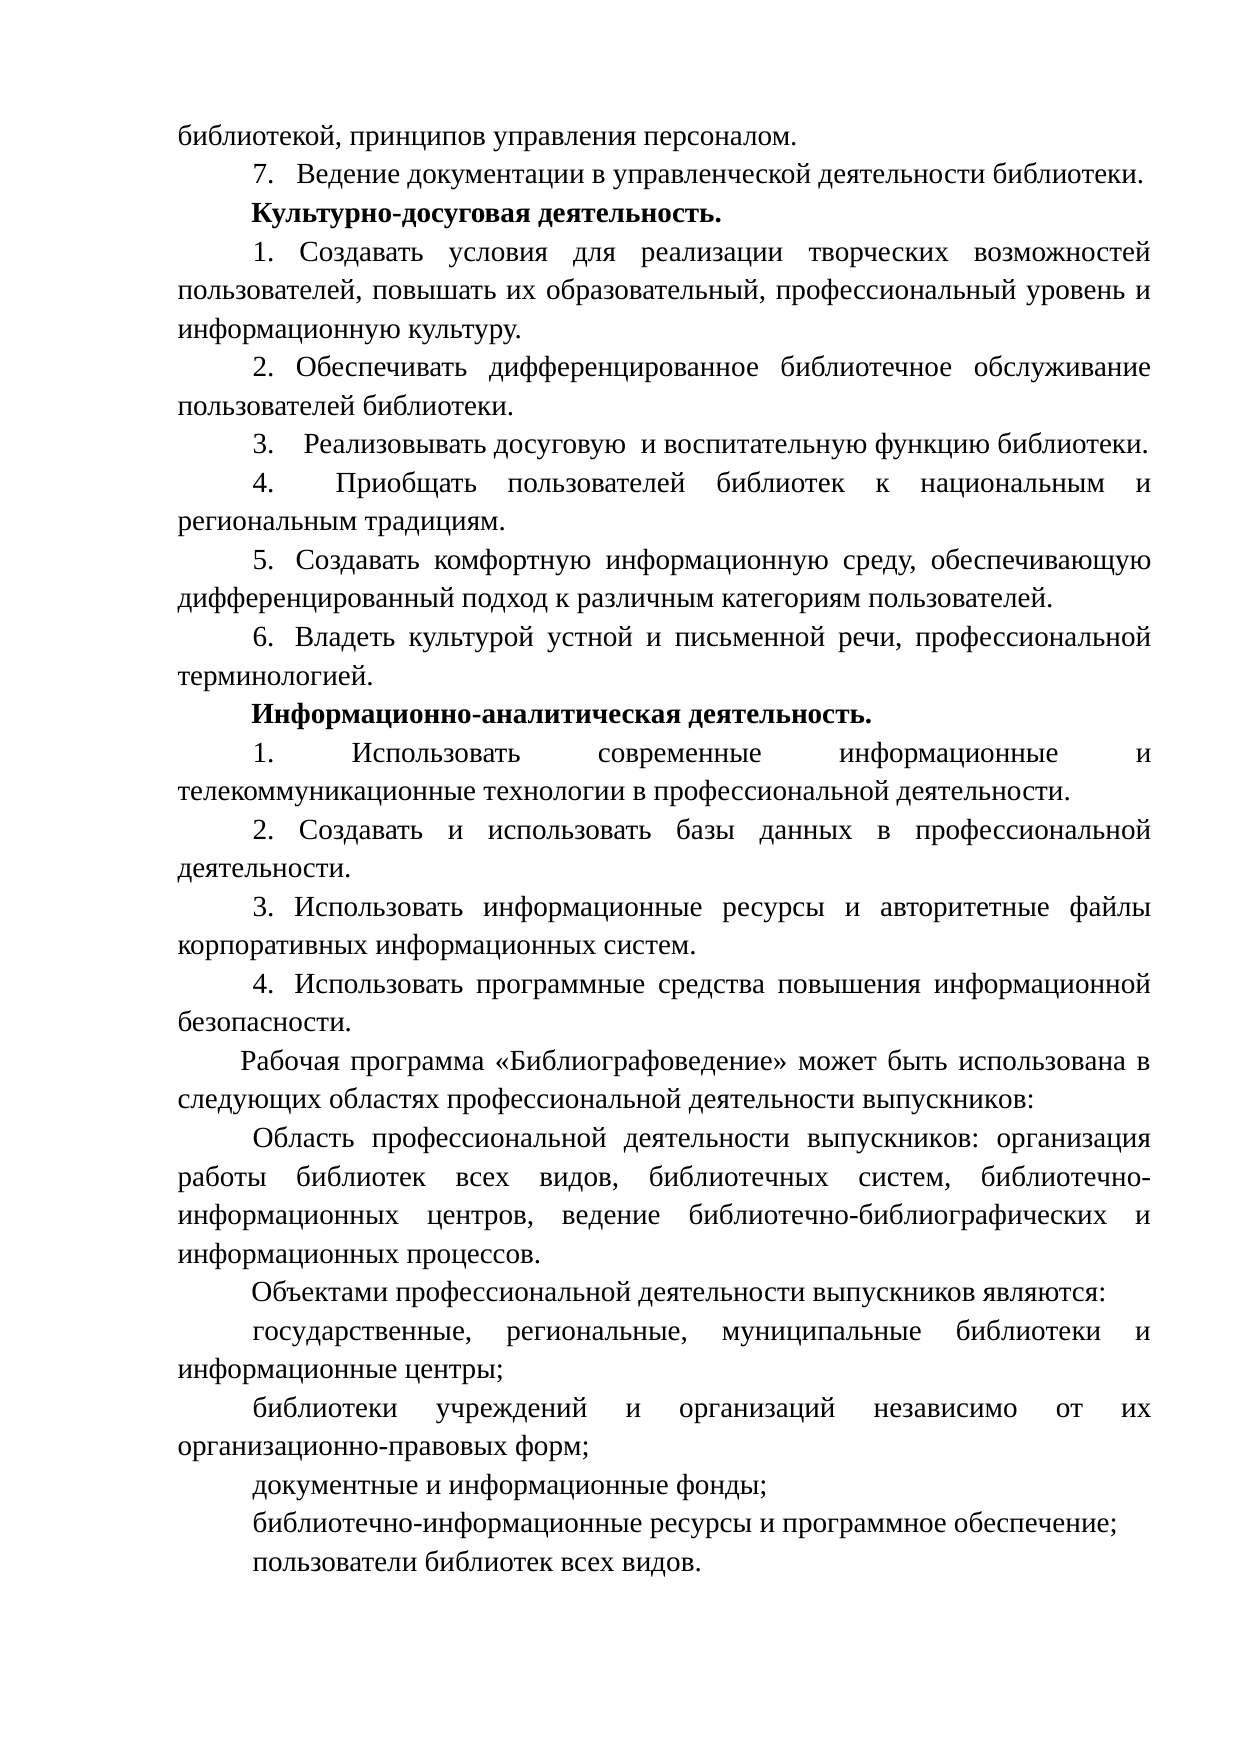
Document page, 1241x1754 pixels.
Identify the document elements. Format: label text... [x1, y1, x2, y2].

text Информационно-аналитическая деятельность. [177, 696, 1152, 730]
text библиотеки учреждений и организаций независимо от их организационно-правовых форм; [177, 1390, 1152, 1462]
text пользователи библиотек всех видов. [177, 1544, 1152, 1578]
text 2. Создавать и использовать базы данных в профессиональной деятельности. [177, 812, 1152, 884]
text 4. Приобщать пользователей библиотек к национальным и региональным традициям. [177, 465, 1152, 537]
text государственные, региональные, муниципальные библиотеки и информационные центры; [177, 1313, 1152, 1385]
text документные и информационные фонды; [177, 1467, 1152, 1501]
text 5. Создавать комфортную информационную среду, обеспечивающую дифференцированный подход к различным категориям пользователей. [177, 542, 1152, 614]
text 6. Владеть культурой устной и письменной речи, профессиональной терминологией. [177, 619, 1152, 691]
text Объектами профессиональной деятельности выпускников являются: [177, 1274, 1152, 1308]
text библиотечно-информационные ресурсы и программное обеспечение; [177, 1506, 1152, 1539]
text 4. Использовать программные средства повышения информационной безопасности. [177, 966, 1152, 1038]
text Культурно-досуговая деятельность. [177, 195, 1152, 229]
text 1. Использовать современные информационные и телекоммуникационные технологии в профессиональной деятельности. [177, 735, 1152, 807]
text Рабочая программа «Библиографоведение» может быть использована в следующих областях профессиональной деятельности выпускников: [177, 1043, 1152, 1115]
text 3. Реализовывать досуговую и воспитательную функцию библиотеки. [177, 426, 1152, 460]
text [177, 118, 1152, 152]
text Область профессиональной деятельности выпускников: организация работы библиотек всех видов, библиотечных систем, библиотечно-информационных центров, ведение библиотечно-библиографических и информационных процессов. [177, 1120, 1152, 1269]
text 7. Ведение документации в управленческой деятельности библиотеки. [177, 157, 1152, 190]
text 1. Создавать условия для реализации творческих возможностей пользователей, повышать их образовательный, профессиональный уровень и информационную культуру. [177, 234, 1152, 344]
text 2. Обеспечивать дифференцированное библиотечное обслуживание пользователей библиотеки. [177, 349, 1152, 421]
text 3. Использовать информационные ресурсы и авторитетные файлы корпоративных информационных систем. [177, 889, 1152, 961]
